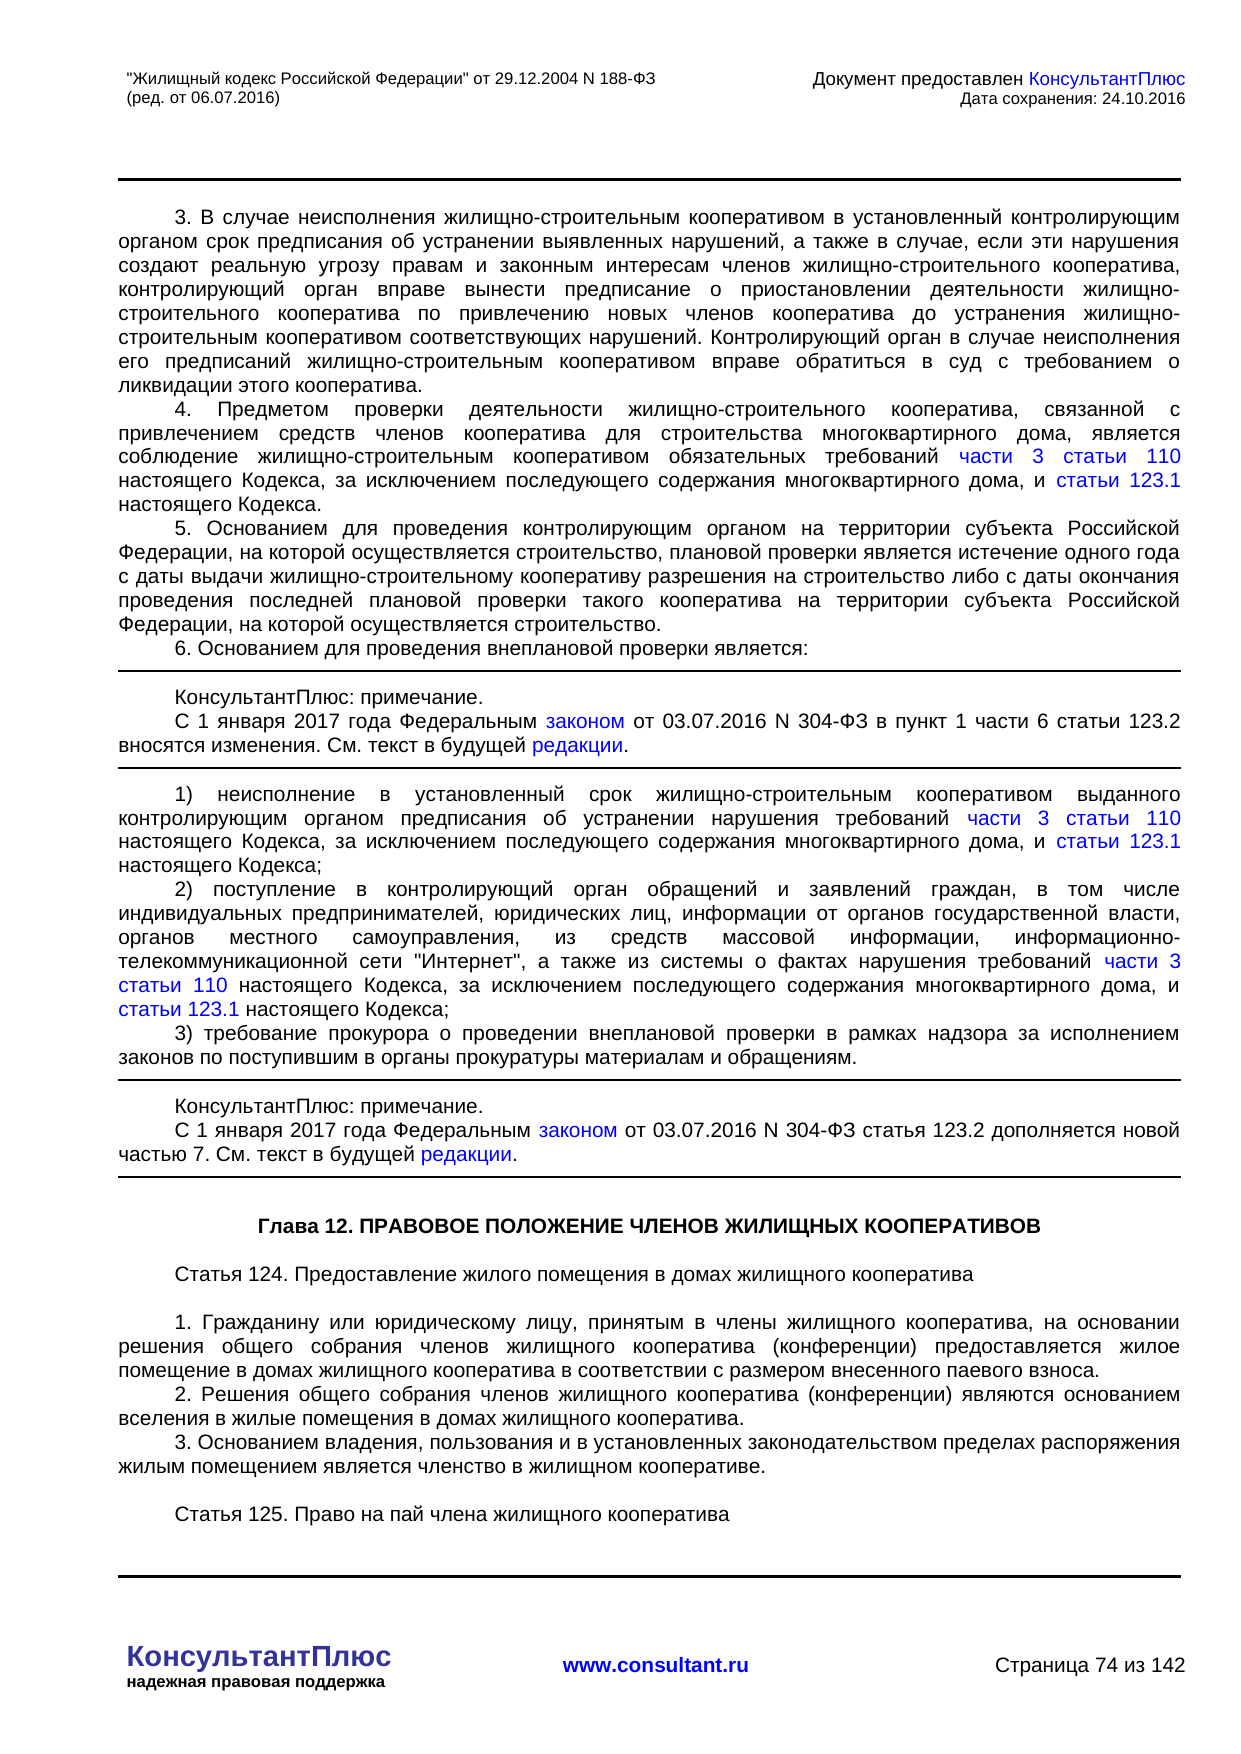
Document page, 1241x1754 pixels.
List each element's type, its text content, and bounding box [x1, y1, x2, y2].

title Глава 12. ПРАВОВОЕ ПОЛОЖЕНИЕ ЧЛЕНОВ ЖИЛИЩНЫХ КООПЕРАТИВОВ [118, 1214, 1181, 1238]
text КонсультантПлюс: примечание. [118, 685, 1181, 709]
text 1) неисполнение в установленный срок жилищно-строительным кооперативом выданного контролирующим органом предписания об устранении нарушения требований части 3 статьи 110 настоящего Кодекса, за исключением последующего содержания многоквартирного дома, и статьи 123.1 настоящего Кодекса; [118, 781, 1181, 877]
text С 1 января 2017 года Федеральным законом от 03.07.2016 N 304-ФЗ статья 123.2 дополняется новой частью 7. См. текст в будущей редакции. [118, 1118, 1181, 1166]
text 3) требование прокурора о проведении внеплановой проверки в рамках надзора за исполнением законов по поступившим в органы прокуратуры материалам и обращениям. [118, 1021, 1181, 1069]
text Статья 125. Право на пай члена жилищного кооператива [118, 1502, 1181, 1526]
text 4. Предметом проверки деятельности жилищно-строительного кооператива, связанной с привлечением средств членов кооператива для строительства многоквартирного дома, является соблюдение жилищно-строительным кооперативом обязательных требований части 3 статьи 110 настоящего Кодекса, за исключением последующего содержания многоквартирного дома, и статьи 123.1 настоящего Кодекса. [118, 396, 1181, 516]
text С 1 января 2017 года Федеральным законом от 03.07.2016 N 304-ФЗ в пункт 1 части 6 статьи 123.2 вносятся изменения. См. текст в будущей редакции. [118, 709, 1181, 757]
text 1. Гражданину или юридическому лицу, принятым в члены жилищного кооператива, на основании решения общего собрания членов жилищного кооператива (конференции) предоставляется жилое помещение в домах жилищного кооператива в соответствии с размером внесенного паевого взноса. [118, 1310, 1181, 1382]
text Статья 124. Предоставление жилого помещения в домах жилищного кооператива [118, 1262, 1181, 1286]
text 3. Основанием владения, пользования и в установленных законодательством пределах распоряжения жилым помещением является членство в жилищном кооперативе. [118, 1430, 1181, 1478]
text КонсультантПлюс: примечание. [118, 1094, 1181, 1118]
text 6. Основанием для проведения внеплановой проверки является: [118, 636, 1181, 660]
text 2) поступление в контролирующий орган обращений и заявлений граждан, в том числе индивидуальных предпринимателей, юридических лиц, информации от органов государственной власти, органов местного самоуправления, из средств массовой информации, информационно-телекоммуникационной сети "Интернет", а также из системы о фактах нарушения требований части 3 статьи 110 настоящего Кодекса, за исключением последующего содержания многоквартирного дома, и статьи 123.1 настоящего Кодекса; [118, 877, 1181, 1021]
text 5. Основанием для проведения контролирующим органом на территории субъекта Российской Федерации, на которой осуществляется строительство, плановой проверки является истечение одного года с даты выдачи жилищно-строительному кооперативу разрешения на строительство либо с даты окончания проведения последней плановой проверки такого кооператива на территории субъекта Российской Федерации, на которой осуществляется строительство. [118, 516, 1181, 636]
text 3. В случае неисполнения жилищно-строительным кооперативом в установленный контролирующим органом срок предписания об устранении выявленных нарушений, а также в случае, если эти нарушения создают реальную угрозу правам и законным интересам членов жилищно-строительного кооператива, контролирующий орган вправе вынести предписание о приостановлении деятельности жилищно-строительного кооператива по привлечению новых членов кооператива до устранения жилищно-строительным кооперативом соответствующих нарушений. Контролирующий орган в случае неисполнения его предписаний жилищно-строительным кооперативом вправе обратиться в суд с требованием о ликвидации этого кооператива. [118, 205, 1181, 396]
text 2. Решения общего собрания членов жилищного кооператива (конференции) являются основанием вселения в жилые помещения в домах жилищного кооператива. [118, 1382, 1181, 1430]
